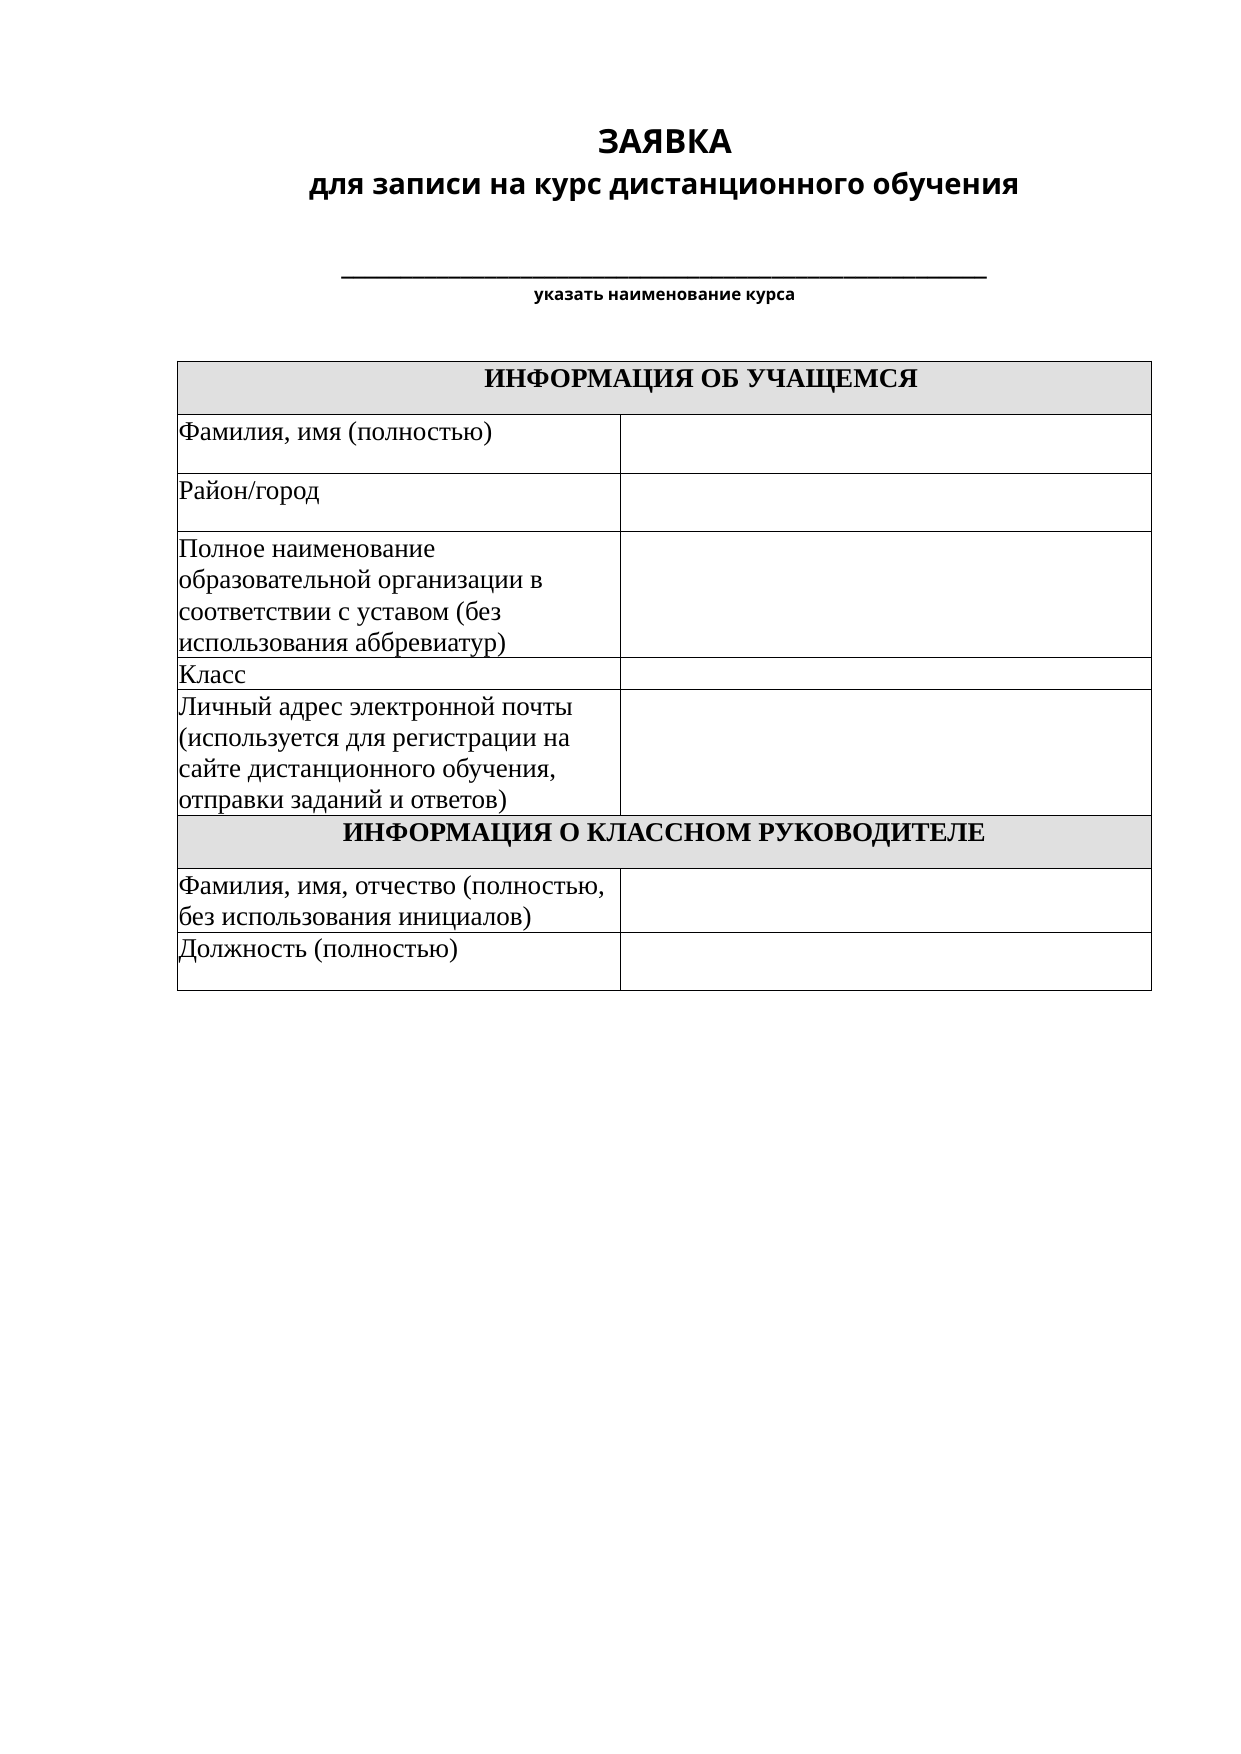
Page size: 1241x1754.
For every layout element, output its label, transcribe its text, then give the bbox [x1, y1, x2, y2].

table_cell Личный адрес электронной почты (используется для регистрации на сайте дистанционного обучения, отправки заданий и ответов) [178, 690, 620, 815]
table_cell [621, 869, 1151, 932]
table_cell [621, 658, 1151, 689]
table_cell Фамилия, имя, отчество (полностью, без использования инициалов) [178, 869, 620, 932]
text Заявка [177, 118, 1152, 163]
table_cell Должность (полностью) [178, 933, 620, 990]
table_cell информация о классном руководителе [178, 816, 1151, 868]
table_cell [621, 532, 1151, 657]
table_cell [621, 690, 1151, 815]
text указать наименование курса [177, 283, 1152, 322]
table_cell [621, 933, 1151, 990]
text для записи на курс дистанционного обучения [177, 163, 1152, 203]
table_header Информация об Учащемся [178, 362, 1151, 414]
table_cell Район/город [178, 474, 620, 531]
table_cell Класс [178, 658, 620, 689]
text ______________________________________________________ [177, 243, 1152, 283]
table_cell Фамилия, имя (полностью) [178, 415, 620, 473]
table_cell [621, 474, 1151, 531]
table_cell Полное наименование образовательной организации в соответствии с уставом (без использования аббревиатур) [178, 532, 620, 657]
table_cell [621, 415, 1151, 473]
